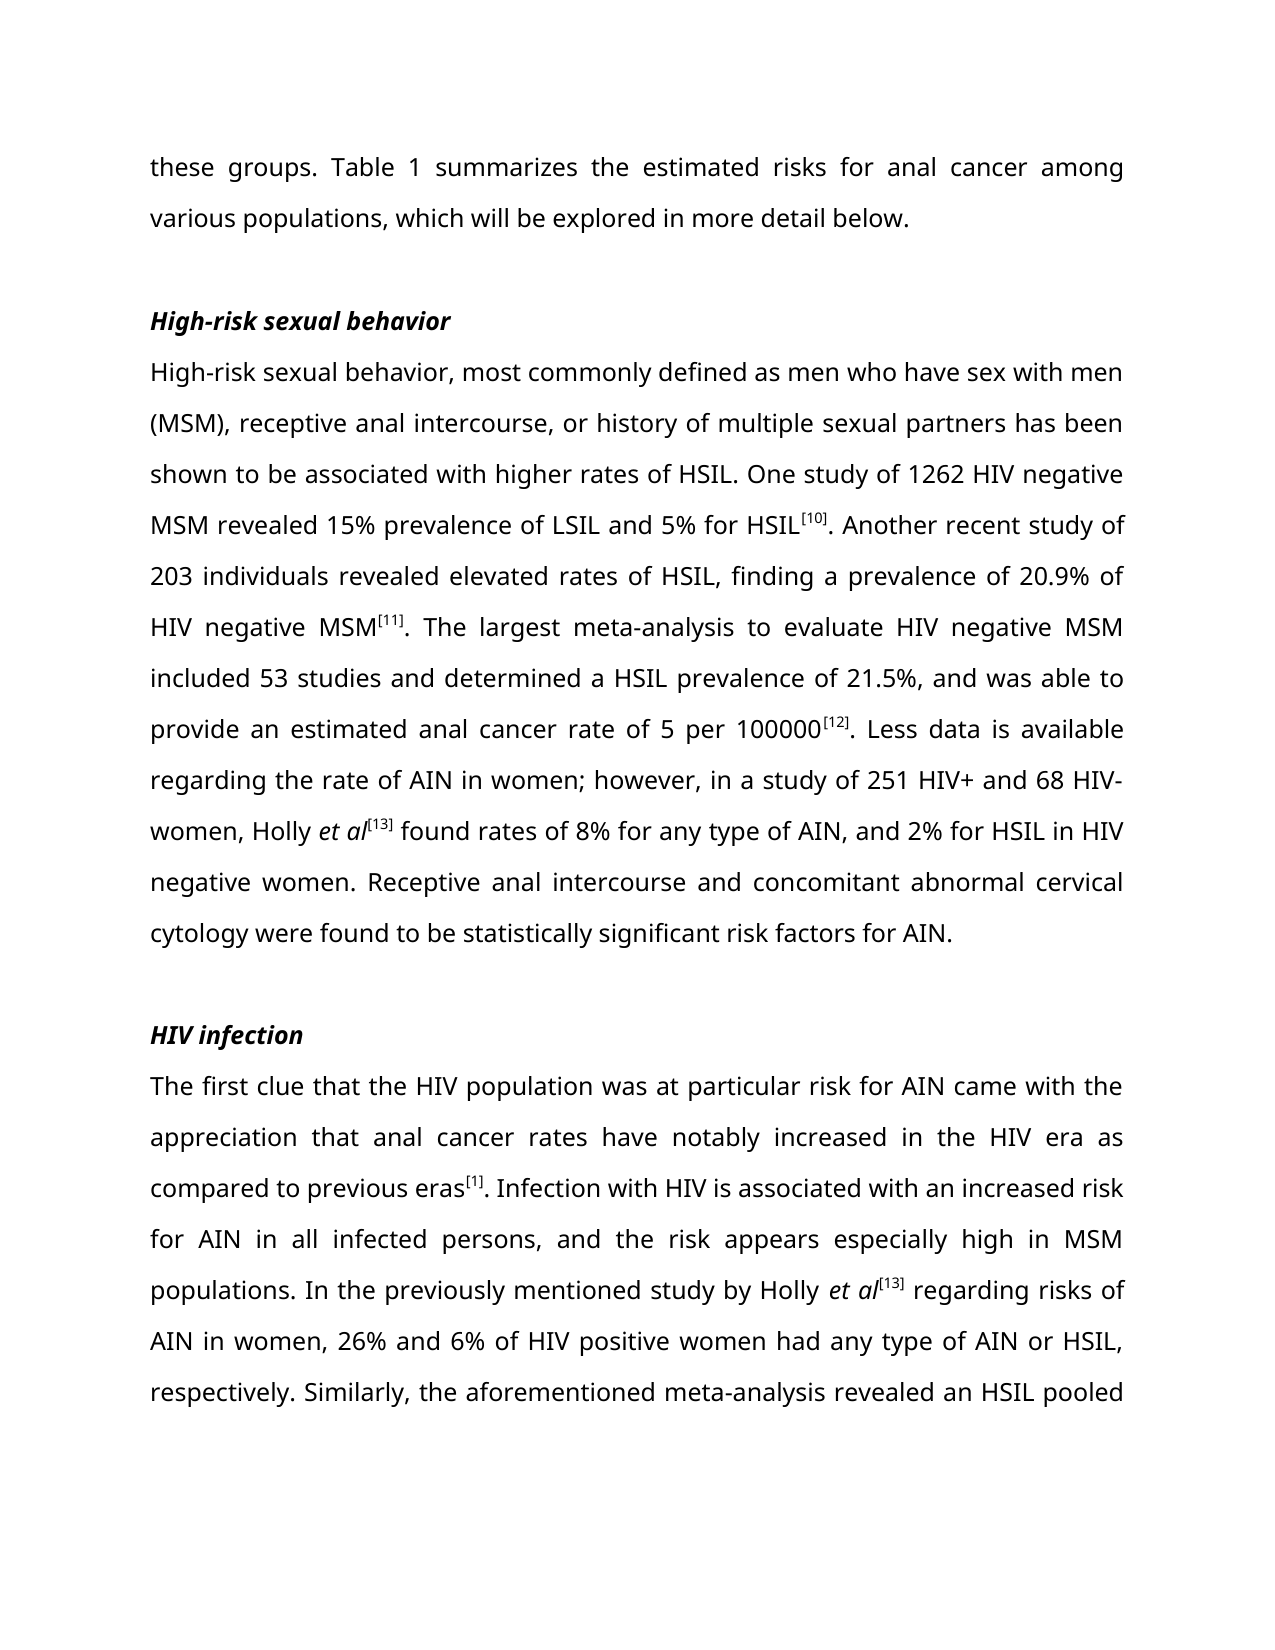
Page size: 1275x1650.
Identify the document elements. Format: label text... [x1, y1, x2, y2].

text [150, 150, 1125, 235]
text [150, 1069, 1125, 1409]
text High-risk sexual behavior, most commonly defined as men who have sex with men (MSM), receptive anal intercourse, or history of multiple sexual partners has been shown to be associated with higher rates of HSIL. One study of 1262 HIV negative MSM revealed 15% prevalence of LSIL and 5% for HSIL[10]. Another recent study of 203 individuals revealed elevated rates of HSIL, finding a prevalence of 20.9% of HIV negative MSM[11]. The largest meta-analysis to evaluate HIV negative MSM included 53 studies and determined a HSIL prevalence of 21.5%, and was able to provide an estimated anal cancer rate of 5 per 100000[12]. Less data is available regarding the rate of AIN in women; however, in a study of 251 HIV+ and 68 HIV-women, Holly et al[13] found rates of 8% for any type of AIN, and 2% for HSIL in HIV negative women. Receptive anal intercourse and concomitant abnormal cervical cytology were found to be statistically significant risk factors for AIN. [150, 354, 1125, 950]
text High-risk sexual behavior [150, 303, 1125, 337]
text HIV infection [150, 1018, 1125, 1052]
